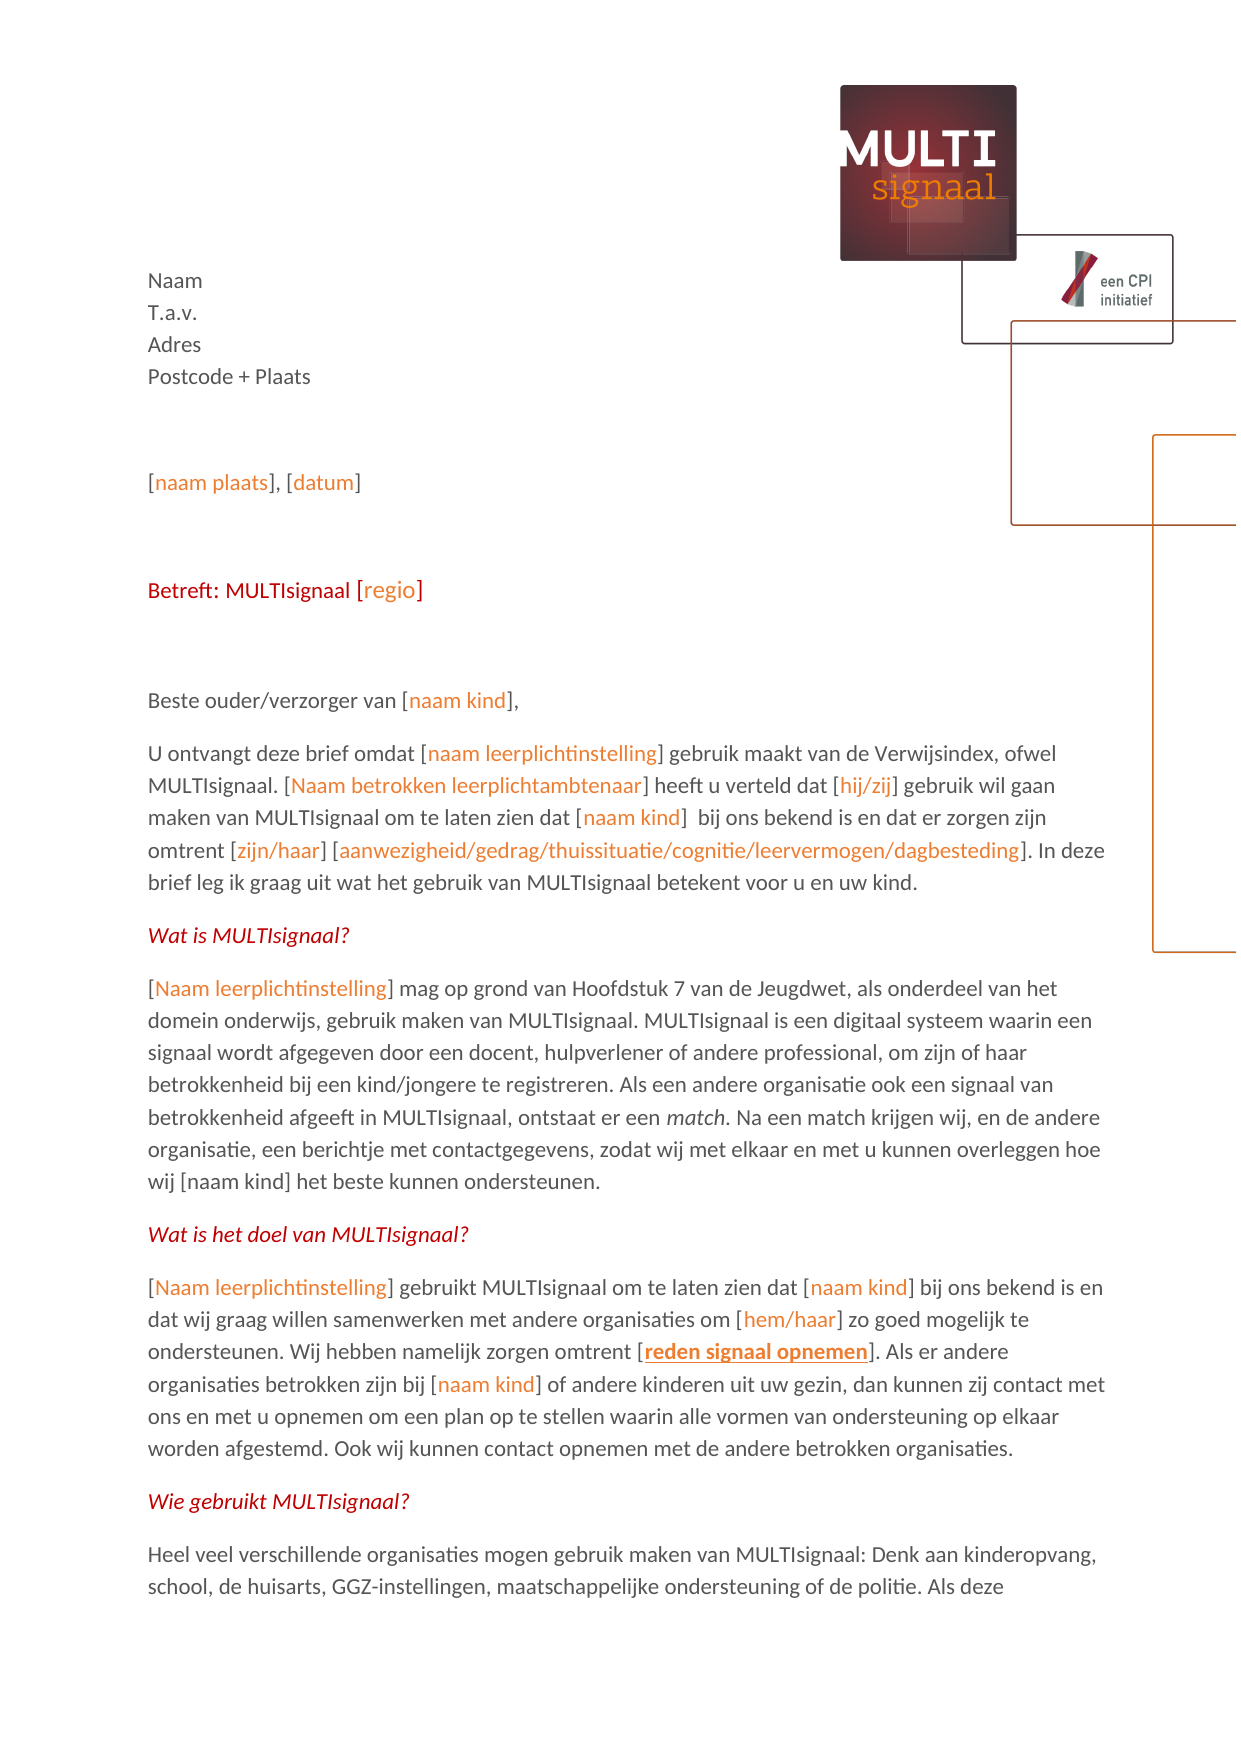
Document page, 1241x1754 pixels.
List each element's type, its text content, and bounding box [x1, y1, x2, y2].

text U ontvangt deze brief omdat [naam leerplichtinstelling] gebruik maakt van de Verwijsindex, ofwel MULTIsignaal. [Naam betrokken leerplichtambtenaar] heeft u verteld dat [hij/zij] gebruik wil gaan maken van MULTIsignaal om te laten zien dat [naam kind] bij ons bekend is en dat er zorgen zijn omtrent [zijn/haar] [aanwezigheid/gedrag/thuissituatie/cognitie/leervermogen/dagbesteding]. In deze brief leg ik graag uit wat het gebruik van MULTIsignaal betekent voor u en uw kind. [148, 739, 1107, 896]
text Wat is MULTIsignaal? [148, 921, 1107, 949]
picture [3, 0, 1236, 1264]
text Naam T.a.v. Adres Postcode + Plaats [148, 266, 1107, 390]
text [naam plaats], [datum] [148, 468, 1107, 496]
text Wat is het doel van MULTIsignaal? [148, 1220, 1107, 1248]
text Wie gebruikt MULTIsignaal? [148, 1487, 1107, 1515]
text Beste ouder/verzorger van [naam kind], [148, 686, 1107, 714]
text [Naam leerplichtinstelling] gebruikt MULTIsignaal om te laten zien dat [naam kind] bij ons bekend is en dat wij graag willen samenwerken met andere organisaties om [hem/haar] zo goed mogelijk te ondersteunen. Wij hebben namelijk zorgen omtrent [reden signaal opnemen]. Als er andere organisaties betrokken zijn bij [naam kind] of andere kinderen uit uw gezin, dan kunnen zij contact met ons en met u opnemen om een plan op te stellen waarin alle vormen van ondersteuning op elkaar worden afgestemd. Ook wij kunnen contact opnemen met de andere betrokken organisaties. [148, 1273, 1107, 1462]
text Betreft: MULTIsignaal [regio] [148, 574, 1107, 605]
text [Naam leerplichtinstelling] mag op grond van Hoofdstuk 7 van de Jeugdwet, als onderdeel van het domein onderwijs, gebruik maken van MULTIsignaal. MULTIsignaal is een digitaal systeem waarin een signaal wordt afgegeven door een docent, hulpverlener of andere professional, om zijn of haar betrokkenheid bij een kind/jongere te registreren. Als een andere organisatie ook een signaal van betrokkenheid afgeeft in MULTIsignaal, ontstaat er een match. Na een match krijgen wij, en de andere organisatie, een berichtje met contactgegevens, zodat wij met elkaar en met u kunnen overleggen hoe wij [naam kind] het beste kunnen ondersteunen. [148, 974, 1107, 1195]
